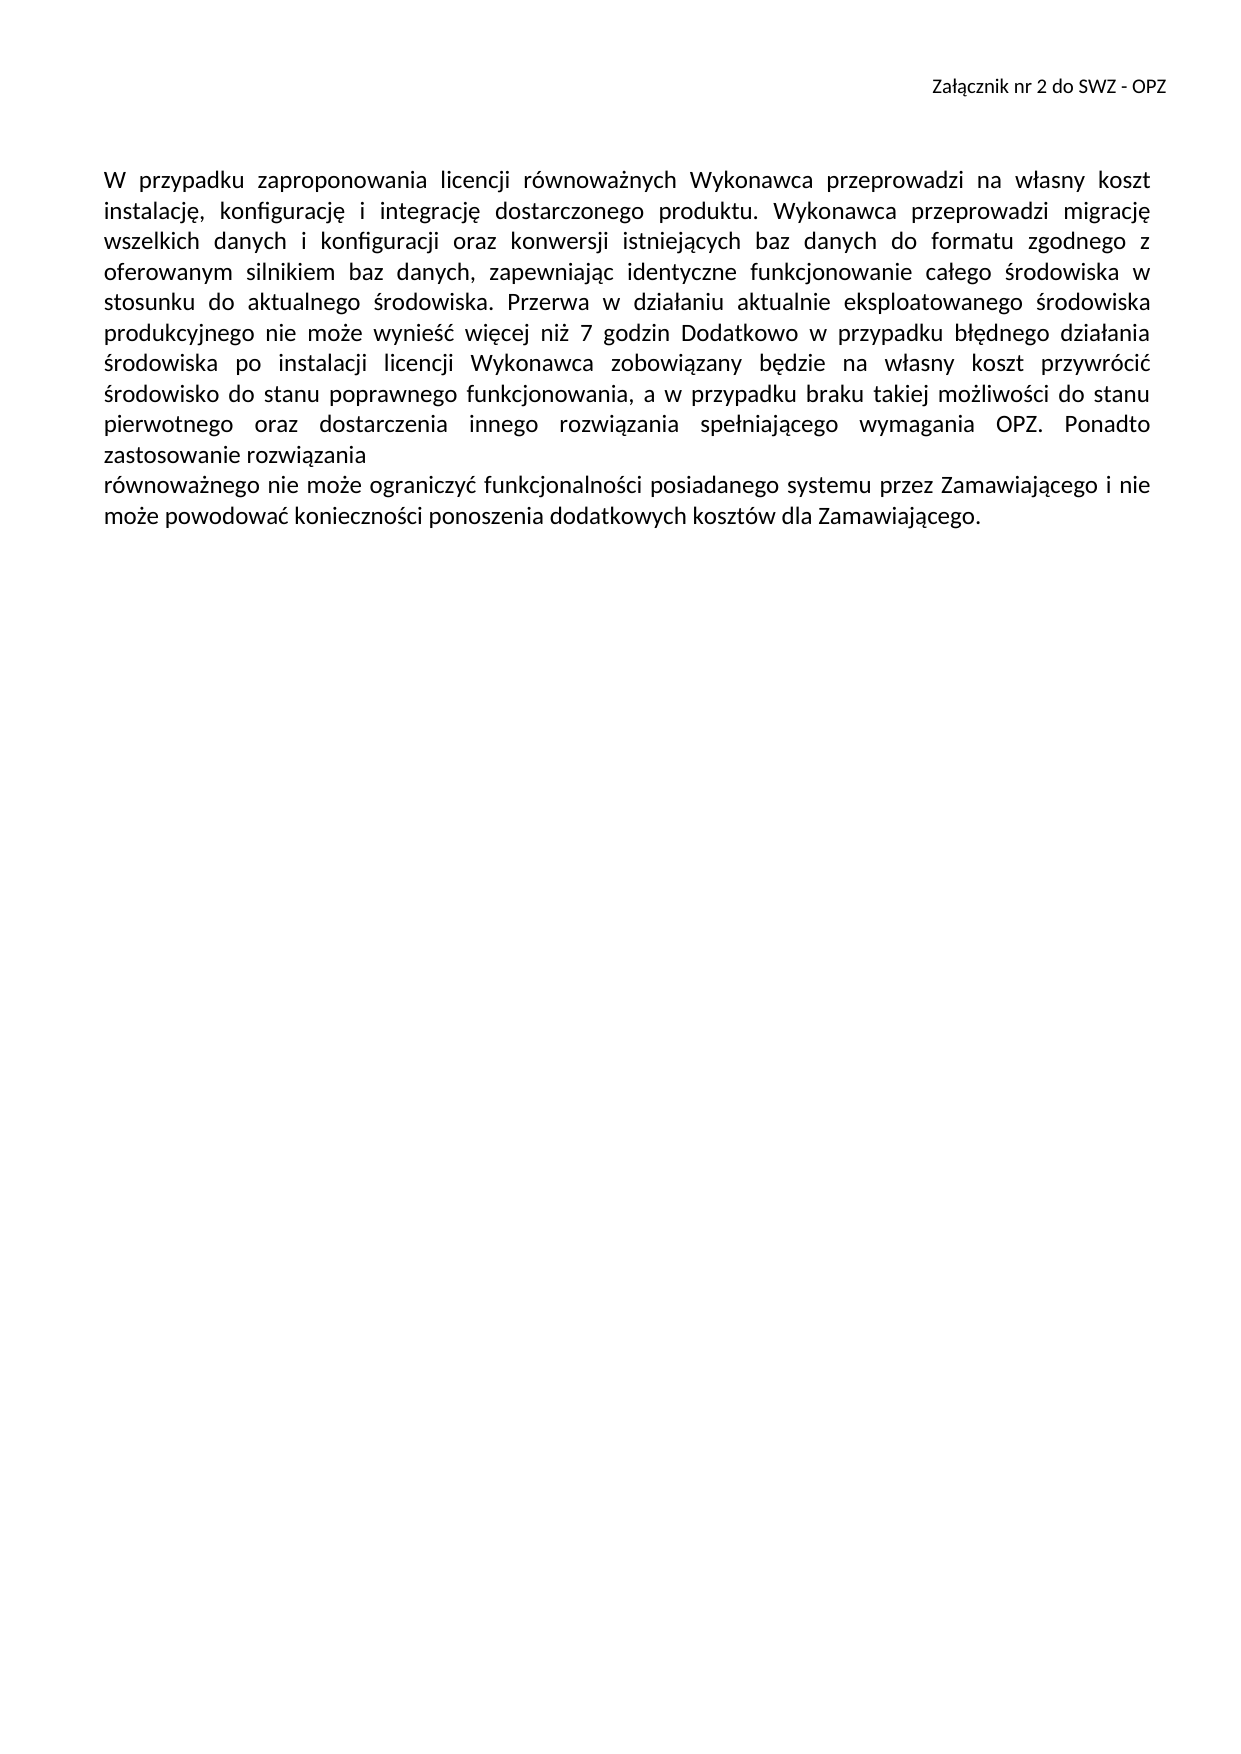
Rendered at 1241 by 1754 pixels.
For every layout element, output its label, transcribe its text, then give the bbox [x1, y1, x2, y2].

text W przypadku zaproponowania licencji równoważnych Wykonawca przeprowadzi na własny koszt instalację, konfigurację i integrację dostarczonego produktu. Wykonawca przeprowadzi migrację wszelkich danych i konfiguracji oraz konwersji istniejących baz danych do formatu zgodnego z oferowanym silnikiem baz danych, zapewniając identyczne funkcjonowanie całego środowiska w stosunku do aktualnego środowiska. Przerwa w działaniu aktualnie eksploatowanego środowiska produkcyjnego nie może wynieść więcej niż 7 godzin Dodatkowo w przypadku błędnego działania środowiska po instalacji licencji Wykonawca zobowiązany będzie na własny koszt przywrócić środowisko do stanu poprawnego funkcjonowania, a w przypadku braku takiej możliwości do stanu pierwotnego oraz dostarczenia innego rozwiązania spełniającego wymagania OPZ. Ponadto zastosowanie rozwiązania [103, 164, 1152, 470]
text równoważnego nie może ograniczyć funkcjonalności posiadanego systemu przez Zamawiającego i nie może powodować konieczności ponoszenia dodatkowych kosztów dla Zamawiającego. [103, 470, 1152, 531]
